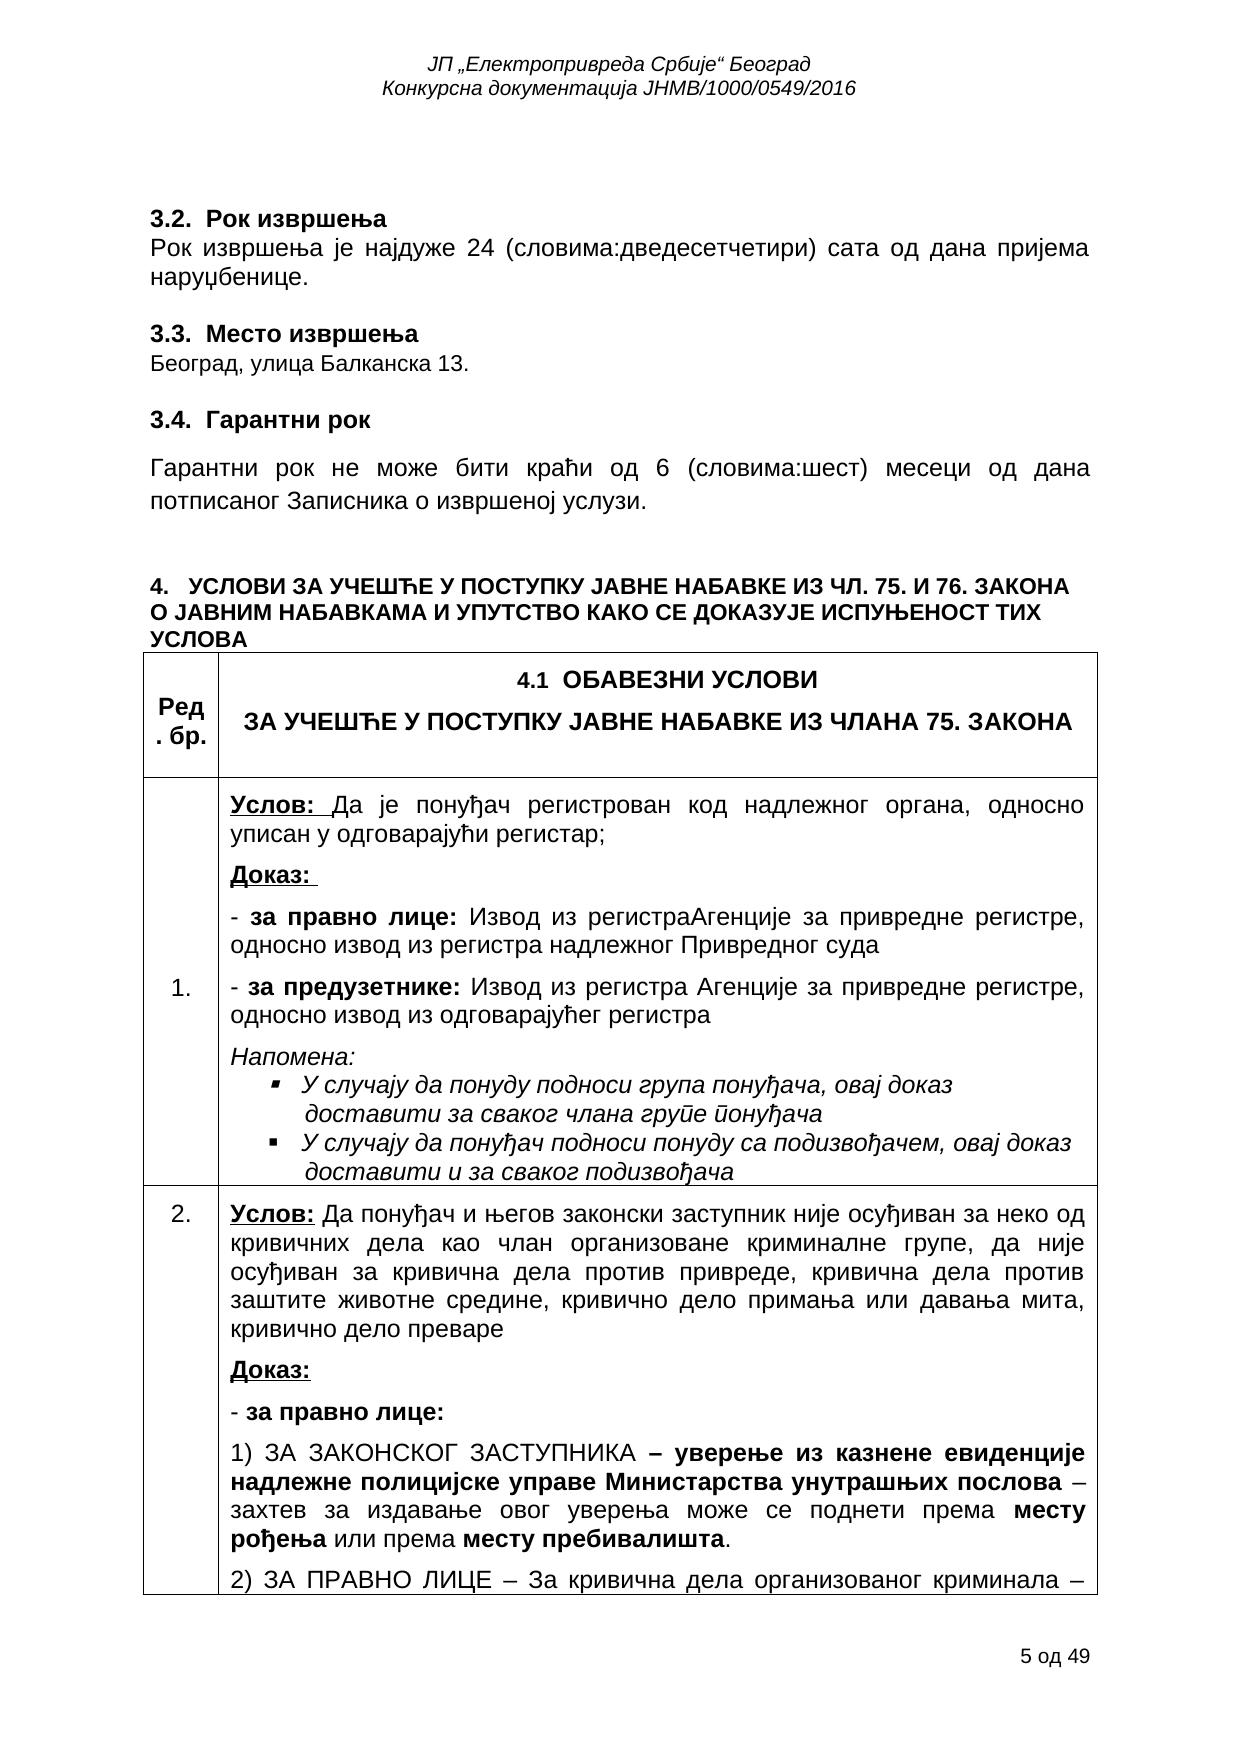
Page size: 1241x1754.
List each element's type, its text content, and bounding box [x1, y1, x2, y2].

text Рок извршења је најдуже 24 (словима:дведесетчетири) сата од дана пријема наруџбенице. [150, 234, 1090, 291]
text 3.2. Рок извршења [150, 205, 1090, 234]
table_cell 1. [144, 778, 218, 1185]
table_header Ред. бр. [144, 653, 218, 777]
table_header 4.1 ОБАВЕЗНИ УСЛОВИ ЗА УЧЕШЋЕ У ПОСТУПКУ ЈАВНЕ НАБАВКЕ ИЗ ЧЛАНА 75. ЗАКОНА [219, 653, 1097, 777]
text Београд, улица Балканска 13. [150, 350, 1090, 377]
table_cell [219, 1186, 1097, 1594]
table_cell 2. [144, 1186, 218, 1594]
text 3.4. Гарантни рок [150, 405, 1090, 434]
list Гарантни рок не може бити краћи од 6 (словима:шест) месеци од дана потписаног Записника о извршеној услузи. [150, 453, 1090, 515]
subtitle 4. УСЛОВИ ЗА УЧЕШЋЕ У ПОСТУПКУ ЈАВНЕ НАБАВКЕ ИЗ ЧЛ. 75. И 76. ЗАКОНА О ЈАВНИМ НАБАВКАМА И УПУТСТВО КАКО СЕ ДОКАЗУЈЕ ИСПУЊЕНОСТ ТИХ УСЛОВА [150, 573, 1090, 652]
text 3.3. Место извршења [150, 319, 1090, 348]
table_cell Услов: Да је понуђач регистрован код надлежног органа, односно уписан у одговарајући регистар; Доказ: - за правно лице: Извод из регистраАгенције за привредне регистре, односно извод из регистра надлежног Привредног суда - за предузетнике: Извод из регистра Агенције за привредне регистре, односно извод из одговарајућег регистра Напомена: У случају да понуду подноси група понуђача, овај доказ доставити за сваког члана групе понуђача У случају да понуђач подноси понуду са подизвођачем, овај доказ доставити и за сваког подизвођача [219, 778, 1097, 1185]
